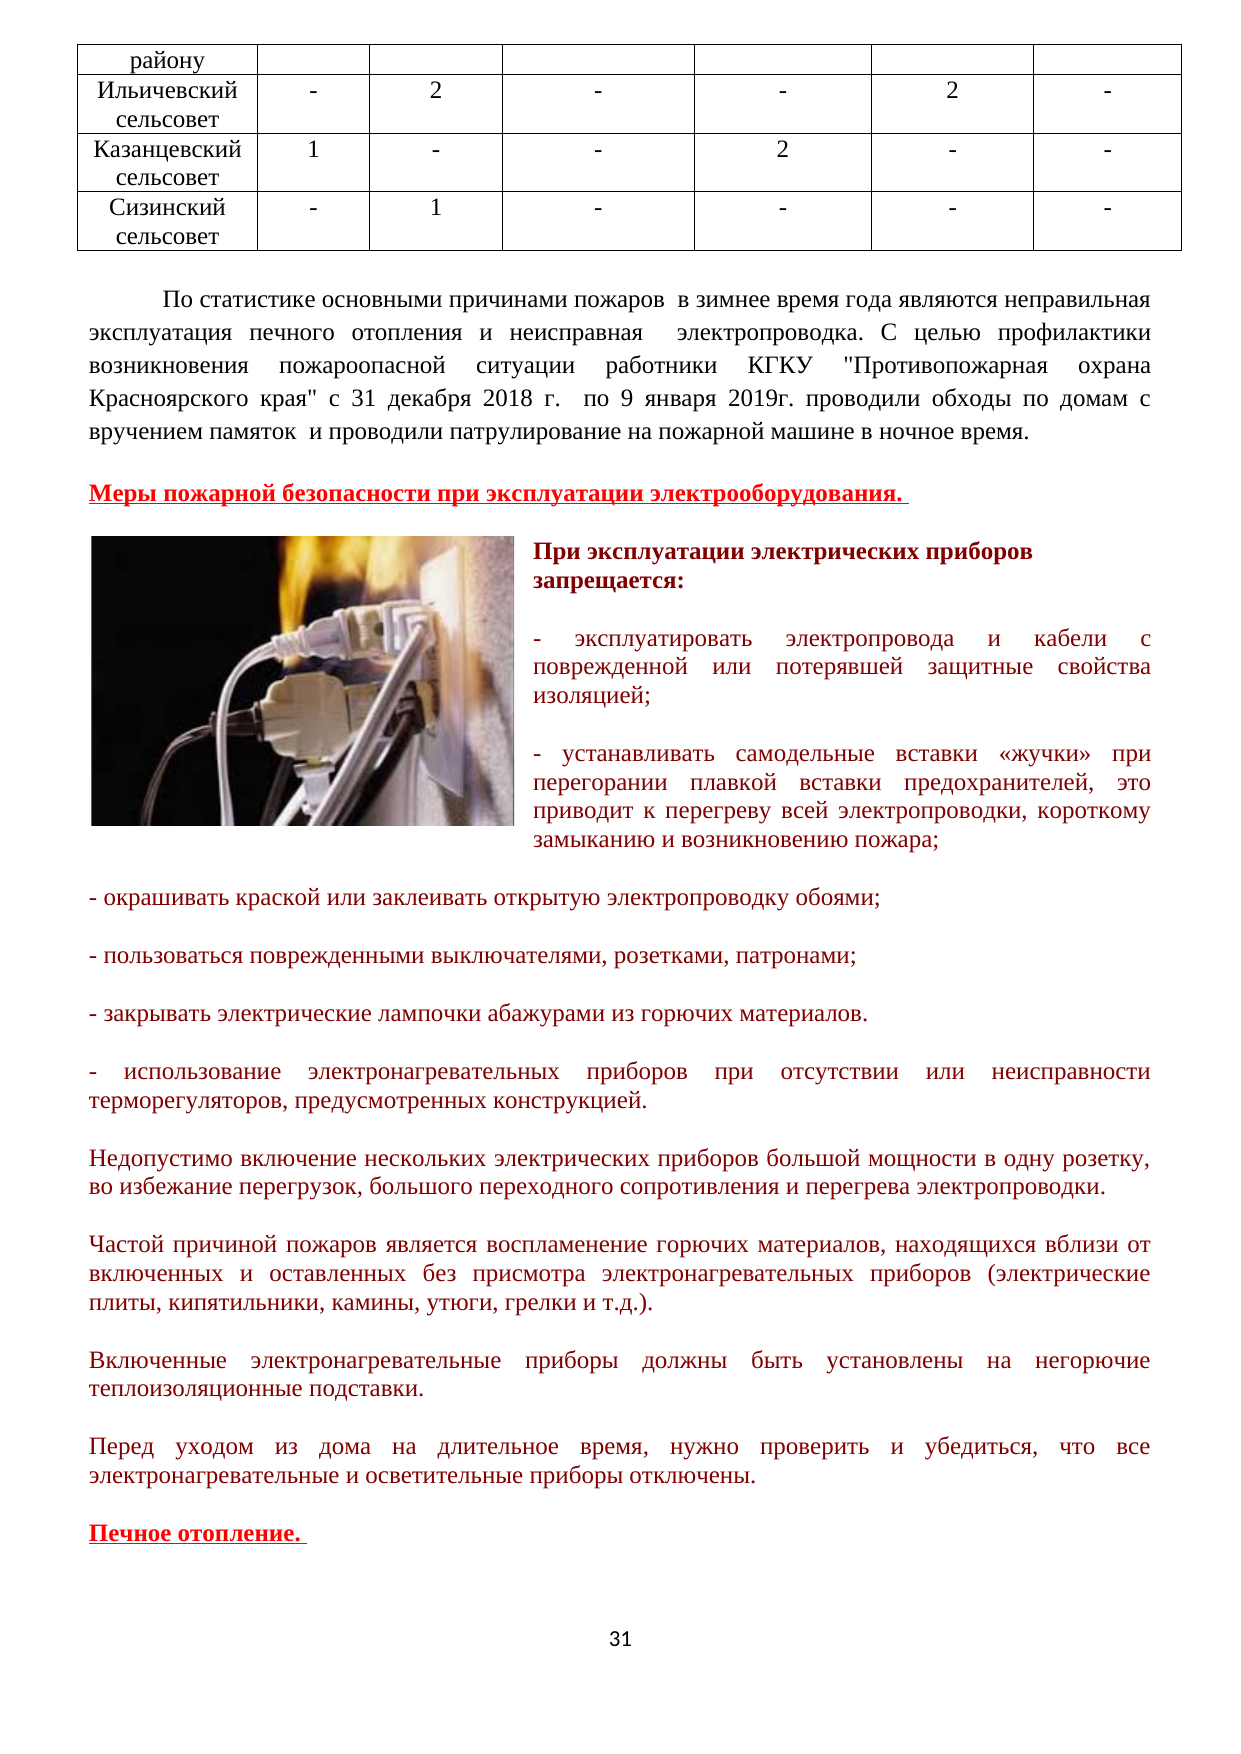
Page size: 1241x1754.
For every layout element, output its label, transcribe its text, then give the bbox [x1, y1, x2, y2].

text Включенные электронагревательные приборы должны быть установлены на негорючие теплоизоляционные подставки. [89, 1345, 1152, 1402]
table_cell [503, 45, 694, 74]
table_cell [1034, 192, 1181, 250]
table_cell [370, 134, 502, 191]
text При эксплуатации электрических приборов запрещается: [515, 536, 1152, 593]
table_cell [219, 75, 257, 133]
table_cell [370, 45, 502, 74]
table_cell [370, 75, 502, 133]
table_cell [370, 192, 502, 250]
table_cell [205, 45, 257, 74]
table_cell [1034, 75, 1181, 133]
text По статистике основными причинами пожаров в зимнее время года являются неправильная эксплуатация печного отопления и неисправная электропроводка. С целью профилактики возникновения пожароопасной ситуации работники КГКУ "Противопожарная охрана Красноярского края" с 31 декабря 2018 г. по 9 января 2019г. проводили обходы по домам с вручением памяток и проводили патрулирование на пожарной машине в ночное время. [89, 412, 1152, 445]
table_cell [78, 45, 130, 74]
text - пользоваться поврежденными выключателями, розетками, патронами; [89, 940, 1152, 969]
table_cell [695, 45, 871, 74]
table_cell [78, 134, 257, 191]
text - использование электронагревательных приборов при отсутствии или неисправности терморегуляторов, предусмотренных конструкцией. [89, 1056, 1152, 1113]
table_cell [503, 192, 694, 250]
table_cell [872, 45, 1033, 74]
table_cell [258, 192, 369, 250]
text Печное отопление. [89, 1518, 1152, 1547]
text - закрывать электрические лампочки абажурами из горючих материалов. [89, 998, 1152, 1027]
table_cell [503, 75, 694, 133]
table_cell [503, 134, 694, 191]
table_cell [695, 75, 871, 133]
text - окрашивать краской или заклеивать открытую электропроводку обоями; [89, 882, 1152, 911]
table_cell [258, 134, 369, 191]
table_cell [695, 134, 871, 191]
text Частой причиной пожаров является воспламенение горючих материалов, находящихся вблизи от включенных и оставленных без присмотра электронагревательных приборов (электрические плиты, кипятильники, камины, утюги, грелки и т.д.). [89, 1229, 1152, 1316]
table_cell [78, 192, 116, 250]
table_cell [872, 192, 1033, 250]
text Перед уходом из дома на длительное время, нужно проверить и убедиться, что все электронагревательные и осветительные приборы отключены. [89, 1431, 1152, 1489]
picture [91, 536, 515, 826]
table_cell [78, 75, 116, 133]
text - эксплуатировать электропровода и кабели с поврежденной или потерявшей защитные свойства изоляцией; [515, 623, 1152, 709]
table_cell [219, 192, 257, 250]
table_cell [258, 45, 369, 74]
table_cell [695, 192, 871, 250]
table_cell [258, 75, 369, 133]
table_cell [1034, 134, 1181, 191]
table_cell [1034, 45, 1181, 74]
text По статистике основными причинами пожаров в зимнее время года являются неправильная эксплуатация печного отопления и неисправная электропроводка. С целью профилактики возникновения пожароопасной ситуации работники КГКУ "Противопожарная охрана Красноярского края" с 31 декабря 2018 г. по 9 января 2019г. проводили обходы по домам с вручением памяток и проводили патрулирование на пожарной машине в ночное время. [89, 284, 1152, 317]
text Недопустимо включение нескольких электрических приборов большой мощности в одну розетку, во избежание перегрузок, большого переходного сопротивления и перегрева электропроводки. [89, 1143, 1152, 1200]
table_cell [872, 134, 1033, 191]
text Меры пожарной безопасности при эксплуатации электрооборудования. [89, 478, 1152, 507]
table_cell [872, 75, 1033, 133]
text - устанавливать самодельные вставки «жучки» при перегорании плавкой вставки предохранителей, это приводит к перегреву всей электропроводки, короткому замыканию и возникновению пожара; [89, 738, 1152, 853]
